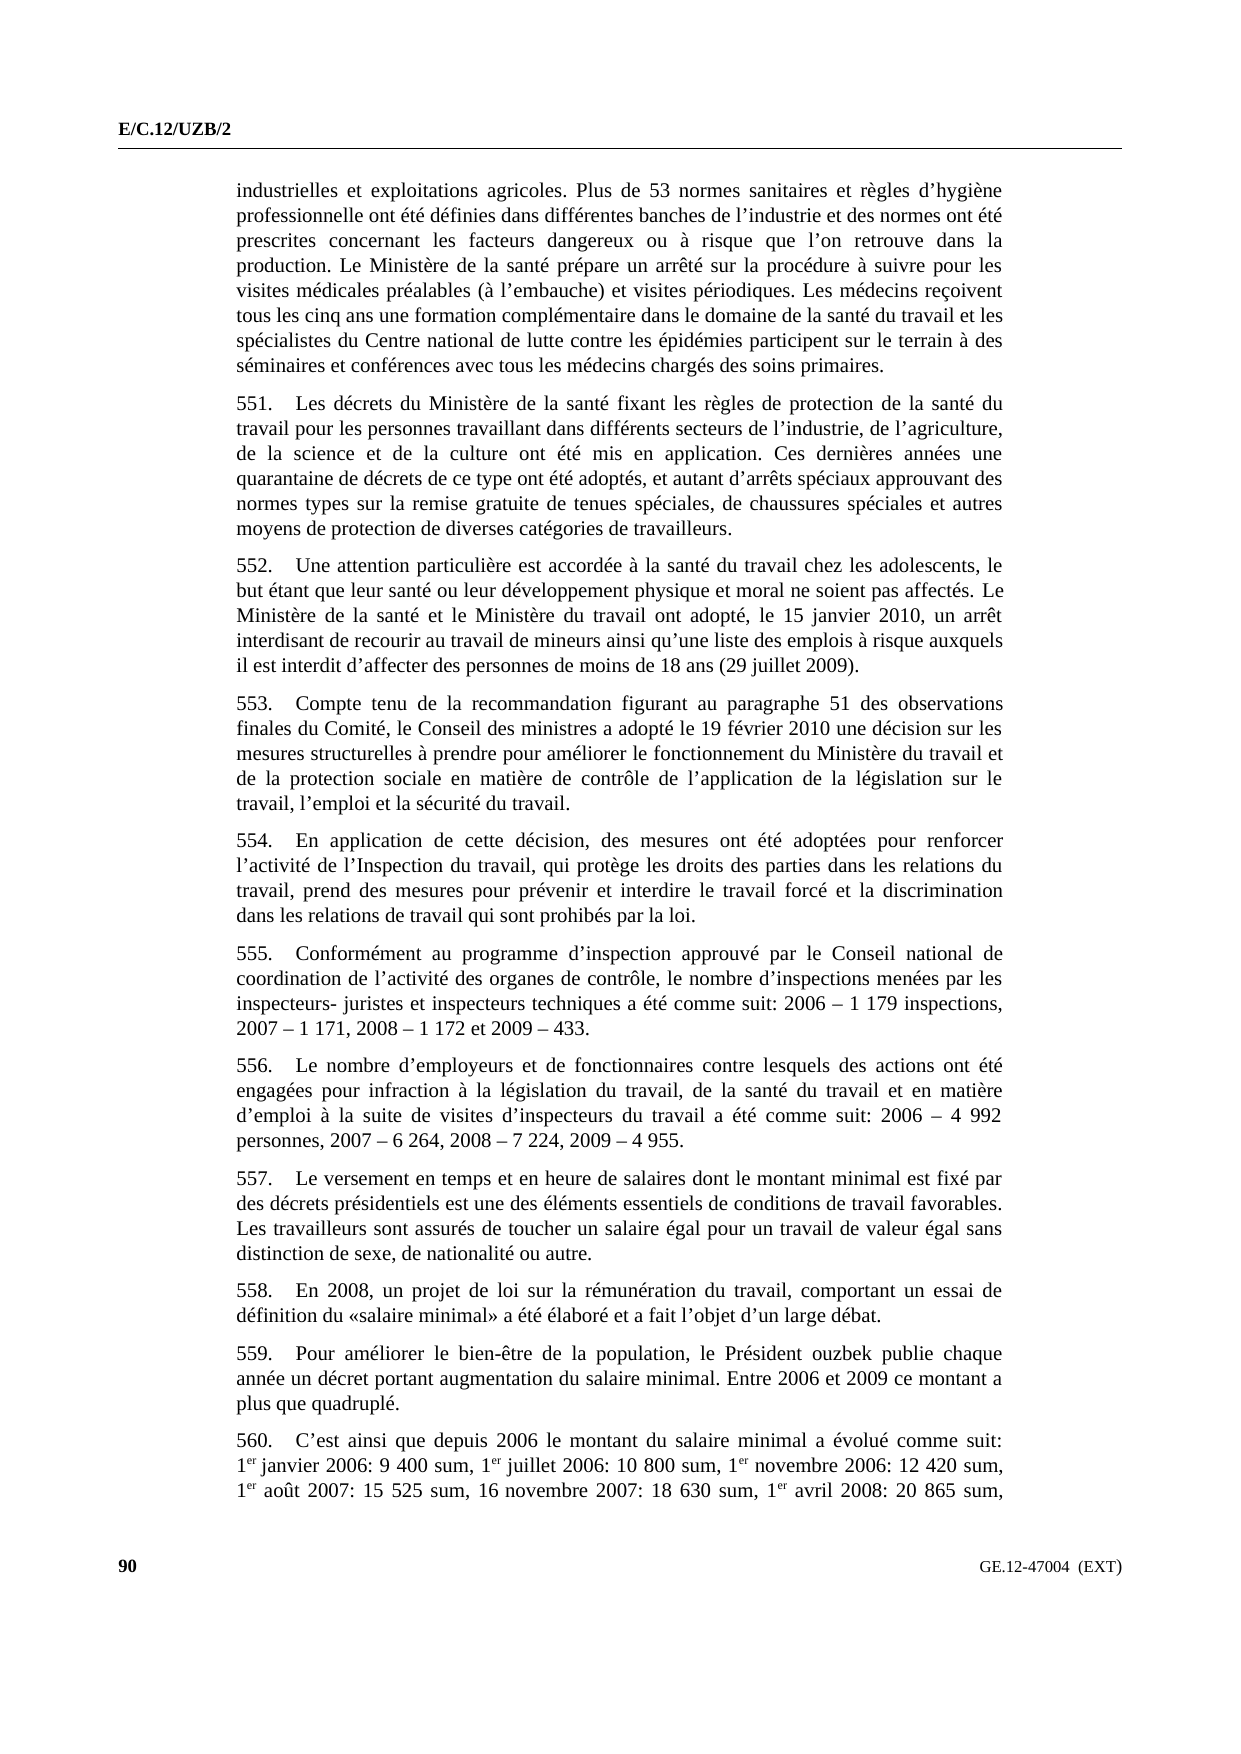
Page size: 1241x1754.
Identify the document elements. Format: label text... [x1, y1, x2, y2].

text 558. En 2008, un projet de loi sur la rémunération du travail, comportant un essai de définition du «salaire minimal» a été élaboré et a fait l’objet d’un large débat. [236, 1277, 1004, 1327]
text 553. Compte tenu de la recommandation figurant au paragraphe 51 des observations finales du Comité, le Conseil des ministres a adopté le 19 février 2010 une décision sur les mesures structurelles à prendre pour améliorer le fonctionnement du Ministère du travail et de la protection sociale en matière de contrôle de l’application de la législation sur le travail, l’emploi et la sécurité du travail. [236, 690, 1004, 815]
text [236, 177, 1004, 377]
text 551. Les décrets du Ministère de la santé fixant les règles de protection de la santé du travail pour les personnes travaillant dans différents secteurs de l’industrie, de l’agriculture, de la science et de la culture ont été mis en application. Ces dernières années une quarantaine de décrets de ce type ont été adoptés, et autant d’arrêts spéciaux approuvant des normes types sur la remise gratuite de tenues spéciales, de chaussures spéciales et autres moyens de protection de diverses catégories de travailleurs. [236, 390, 1004, 540]
text 555. Conformément au programme d’inspection approuvé par le Conseil national de coordination de l’activité des organes de contrôle, le nombre d’inspections menées par les inspecteurs- juristes et inspecteurs techniques a été comme suit: 2006 – 1 179 inspections, 2007 – 1 171, 2008 – 1 172 et 2009 – 433. [236, 940, 1004, 1040]
text 559. Pour améliorer le bien-être de la population, le Président ouzbek publie chaque année un décret portant augmentation du salaire minimal. Entre 2006 et 2009 ce montant a plus que quadruplé. [236, 1340, 1004, 1415]
text 557. Le versement en temps et en heure de salaires dont le montant minimal est fixé par des décrets présidentiels est une des éléments essentiels de conditions de travail favorables. Les travailleurs sont assurés de toucher un salaire égal pour un travail de valeur égal sans distinction de sexe, de nationalité ou autre. [236, 1165, 1004, 1265]
text 556. Le nombre d’employeurs et de fonctionnaires contre lesquels des actions ont été engagées pour infraction à la législation du travail, de la santé du travail et en matière d’emploi à la suite de visites d’inspecteurs du travail a été comme suit: 2006 – 4 992 personnes, 2007 – 6 264, 2008 – 7 224, 2009 – 4 955. [236, 1052, 1004, 1152]
text 554. En application de cette décision, des mesures ont été adoptées pour renforcer l’activité de l’Inspection du travail, qui protège les droits des parties dans les relations du travail, prend des mesures pour prévenir et interdire le travail forcé et la discrimination dans les relations de travail qui sont prohibés par la loi. [236, 827, 1004, 927]
text 552. Une attention particulière est accordée à la santé du travail chez les adolescents, le but étant que leur santé ou leur développement physique et moral ne soient pas affectés. Le Ministère de la santé et le Ministère du travail ont adopté, le 15 janvier 2010, un arrêt interdisant de recourir au travail de mineurs ainsi qu’une liste des emplois à risque auxquels il est interdit d’affecter des personnes de moins de 18 ans (29 juillet 2009). [236, 552, 1004, 677]
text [236, 1427, 1004, 1502]
